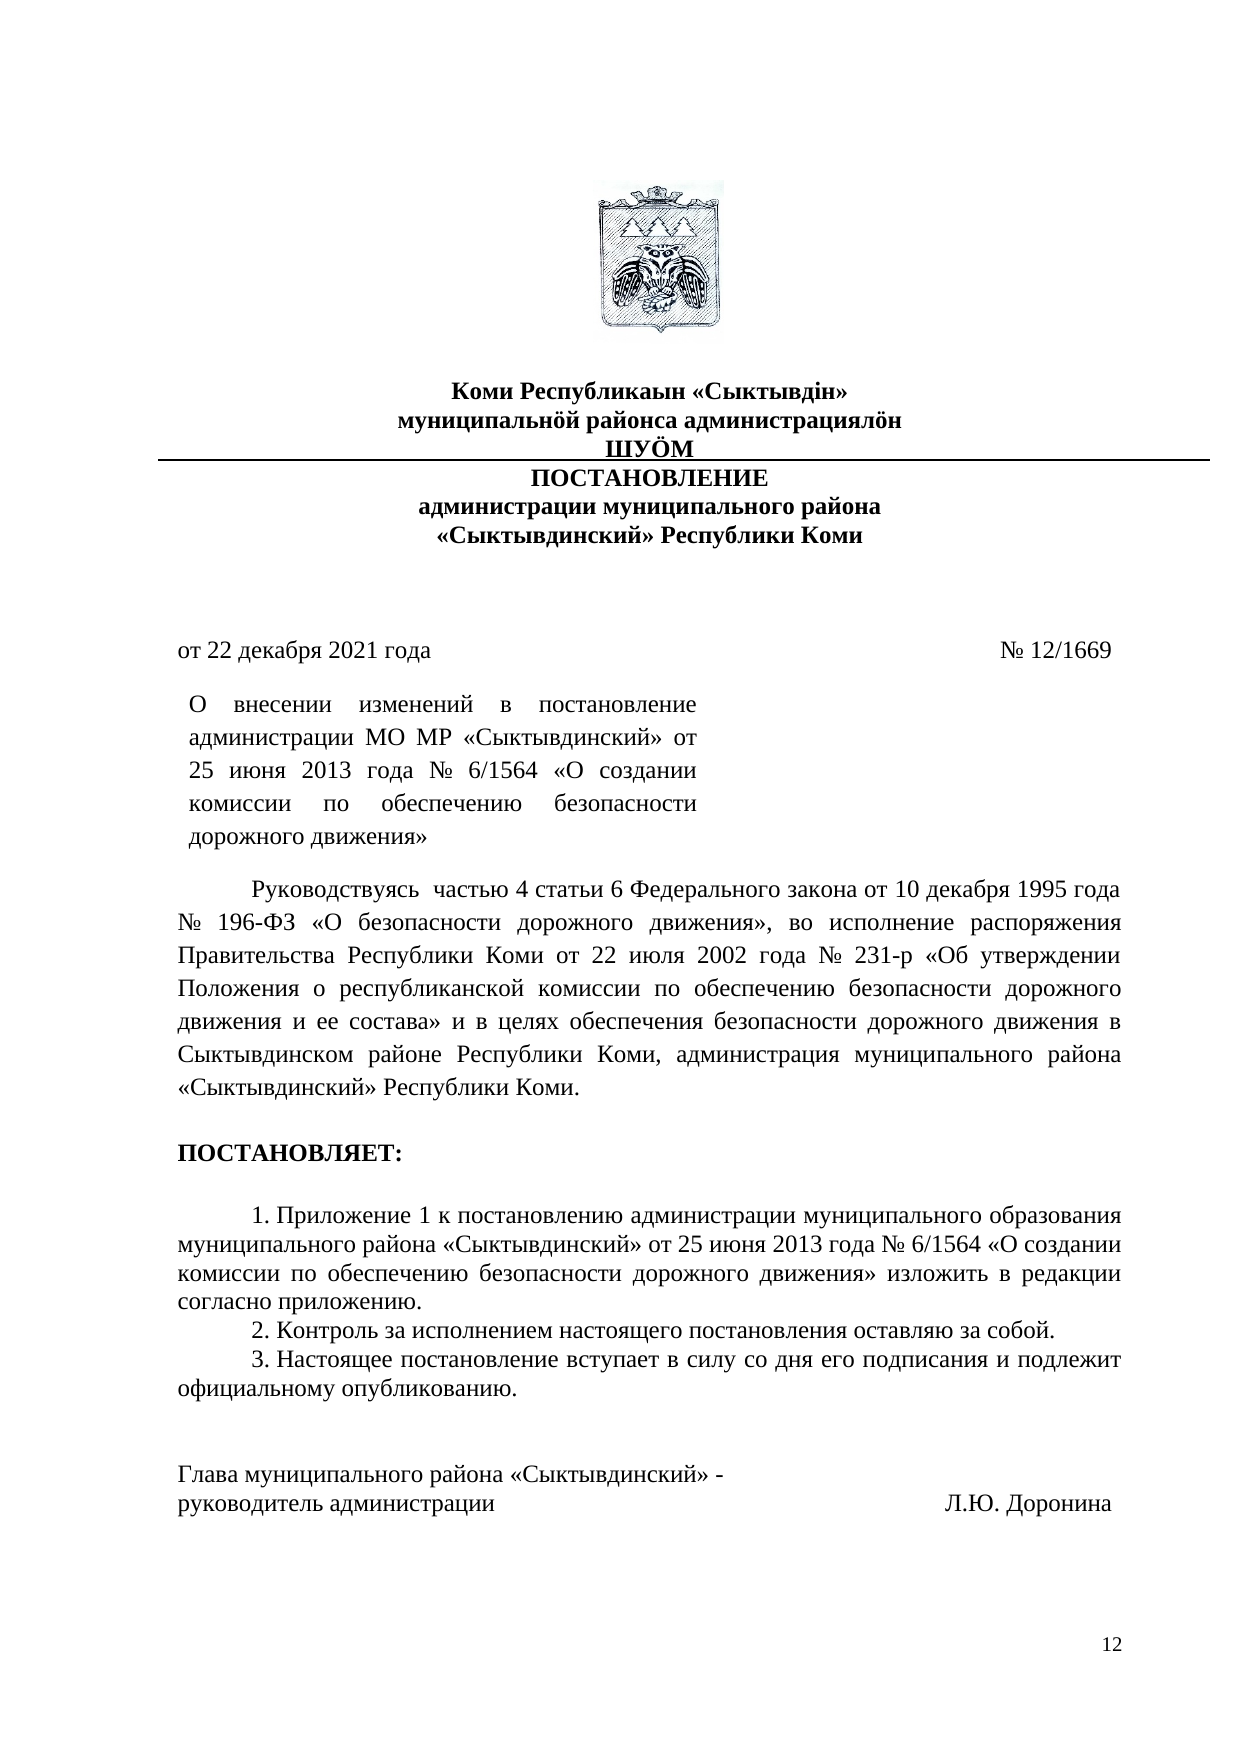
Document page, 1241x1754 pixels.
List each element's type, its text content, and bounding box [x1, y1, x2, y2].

subtitle ШУÖМ [177, 434, 1122, 459]
subtitle ПОСТАНОВЛЕНИЕ [177, 463, 1122, 491]
picture [592, 180, 724, 344]
text от 22 декабря 2021 года № 12/1669 [177, 635, 1122, 664]
list Приложение 1 к постановлению администрации муниципального образования муниципального района «Сыктывдинский» от 25 июня 2013 года № 6/1564 «О создании комиссии по обеспечению безопасности дорожного движения» изложить в редакции согласно приложению. [177, 1200, 1122, 1315]
text муниципальнӧй районса администрациялӧн [177, 405, 1122, 434]
text Глава муниципального района «Сыктывдинский» - [177, 1459, 1122, 1488]
list Контроль за исполнением настоящего постановления оставляю за собой. [177, 1315, 1122, 1344]
text «Сыктывдинский» Республики Коми [177, 520, 1122, 549]
text администрации муниципального района [177, 491, 1122, 520]
text ПОСТАНОВЛЯЕТ: [177, 1138, 1122, 1167]
text руководитель администрации Л.Ю. Доронина [177, 1488, 1122, 1516]
text Руководствуясь частью 4 статьи 6 Федерального закона от 10 декабря 1995 года № 196-ФЗ «О безопасности дорожного движения», во исполнение распоряжения Правительства Республики Коми от 22 июля 2002 года № 231-р «Об утверждении Положения о республиканской комиссии по обеспечению безопасности дорожного движения и ее состава» и в целях обеспечения безопасности дорожного движения в Сыктывдинском районе Республики Коми, администрация муниципального района «Сыктывдинский» Республики Коми. [177, 874, 1122, 1101]
table_header О внесении изменений в постановление администрации МО МР «Сыктывдинский» от 25 июня 2013 года № 6/1564 «О создании комиссии по обеспечению безопасности дорожного движения» [177, 689, 708, 874]
text Коми Республикаын «Сыктывдін» [177, 376, 1122, 405]
list Настоящее постановление вступает в силу со дня его подписания и подлежит официальному опубликованию. [177, 1344, 1122, 1401]
